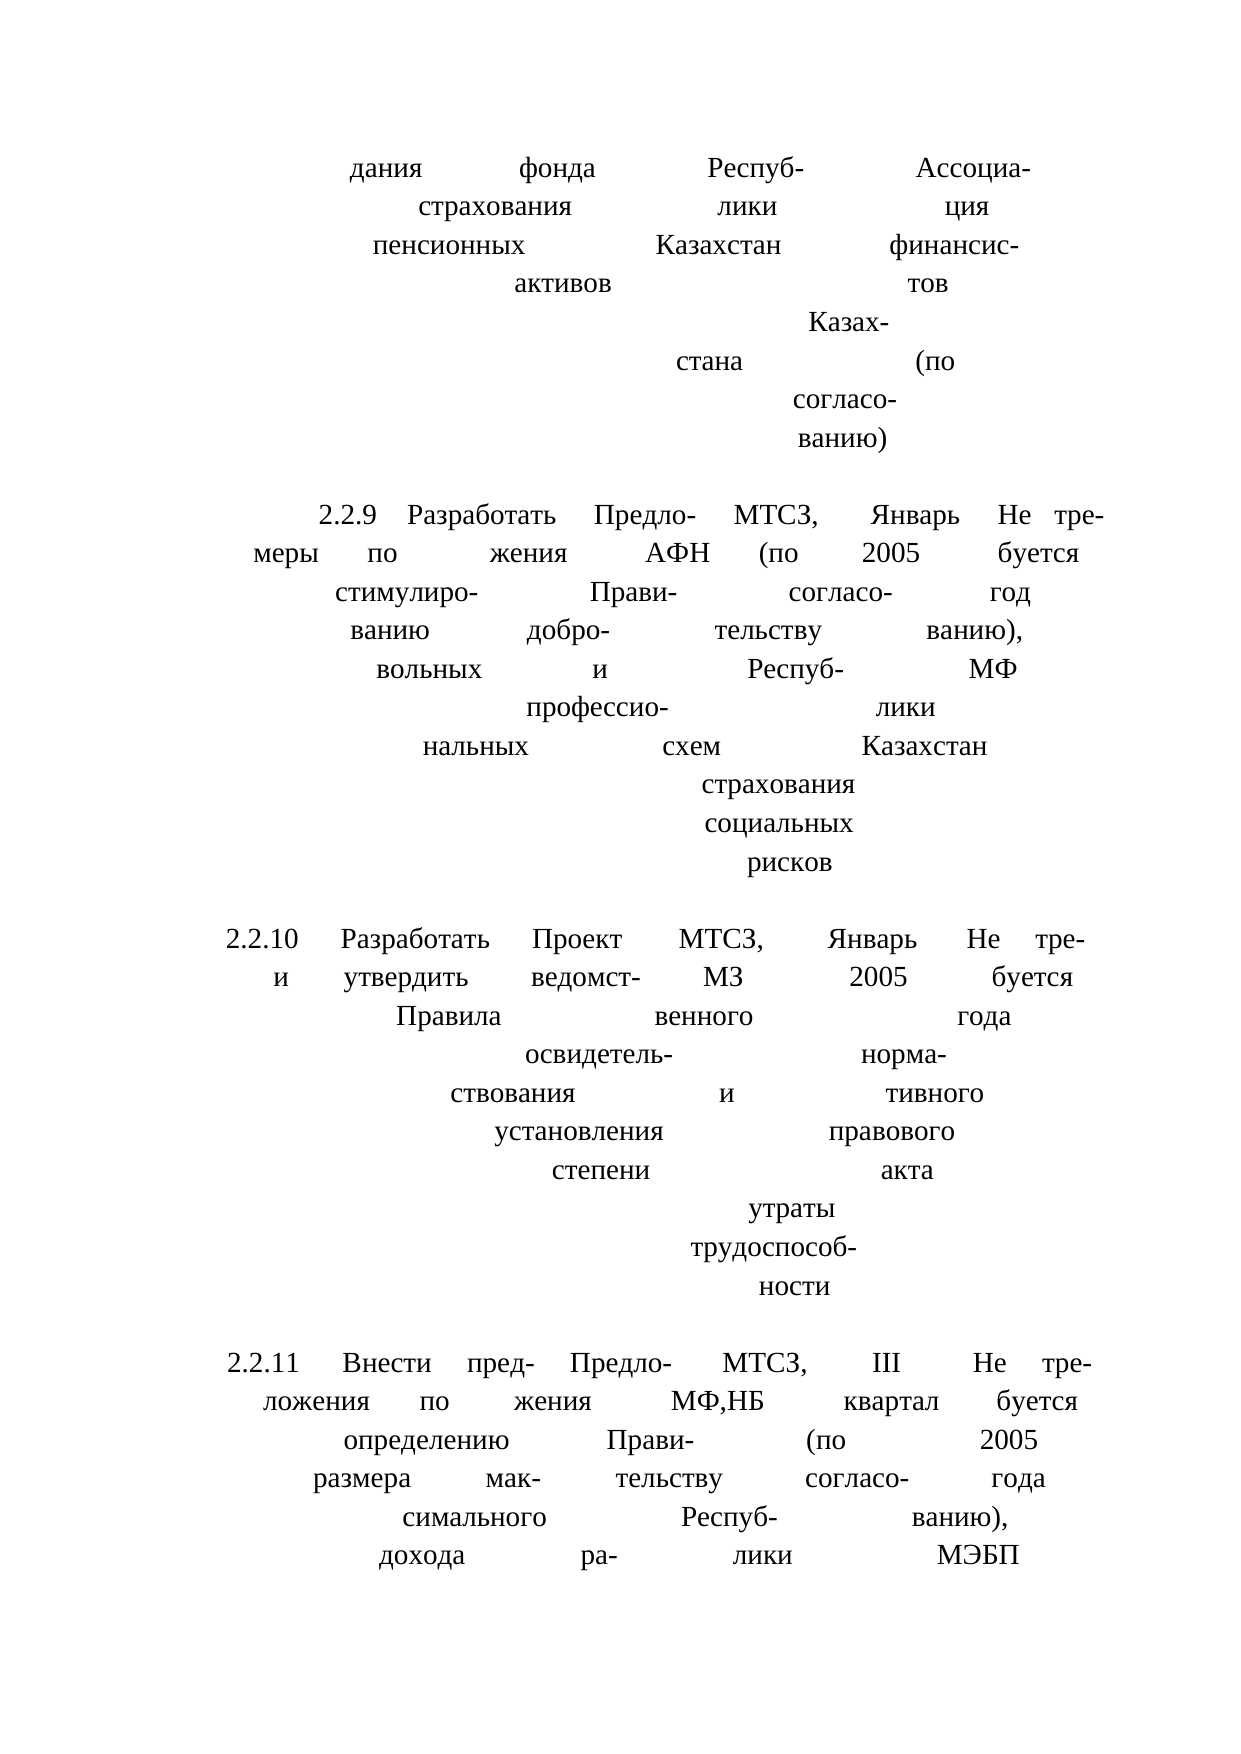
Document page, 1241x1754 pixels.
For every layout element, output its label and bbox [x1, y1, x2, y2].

text [112, 150, 1128, 1571]
